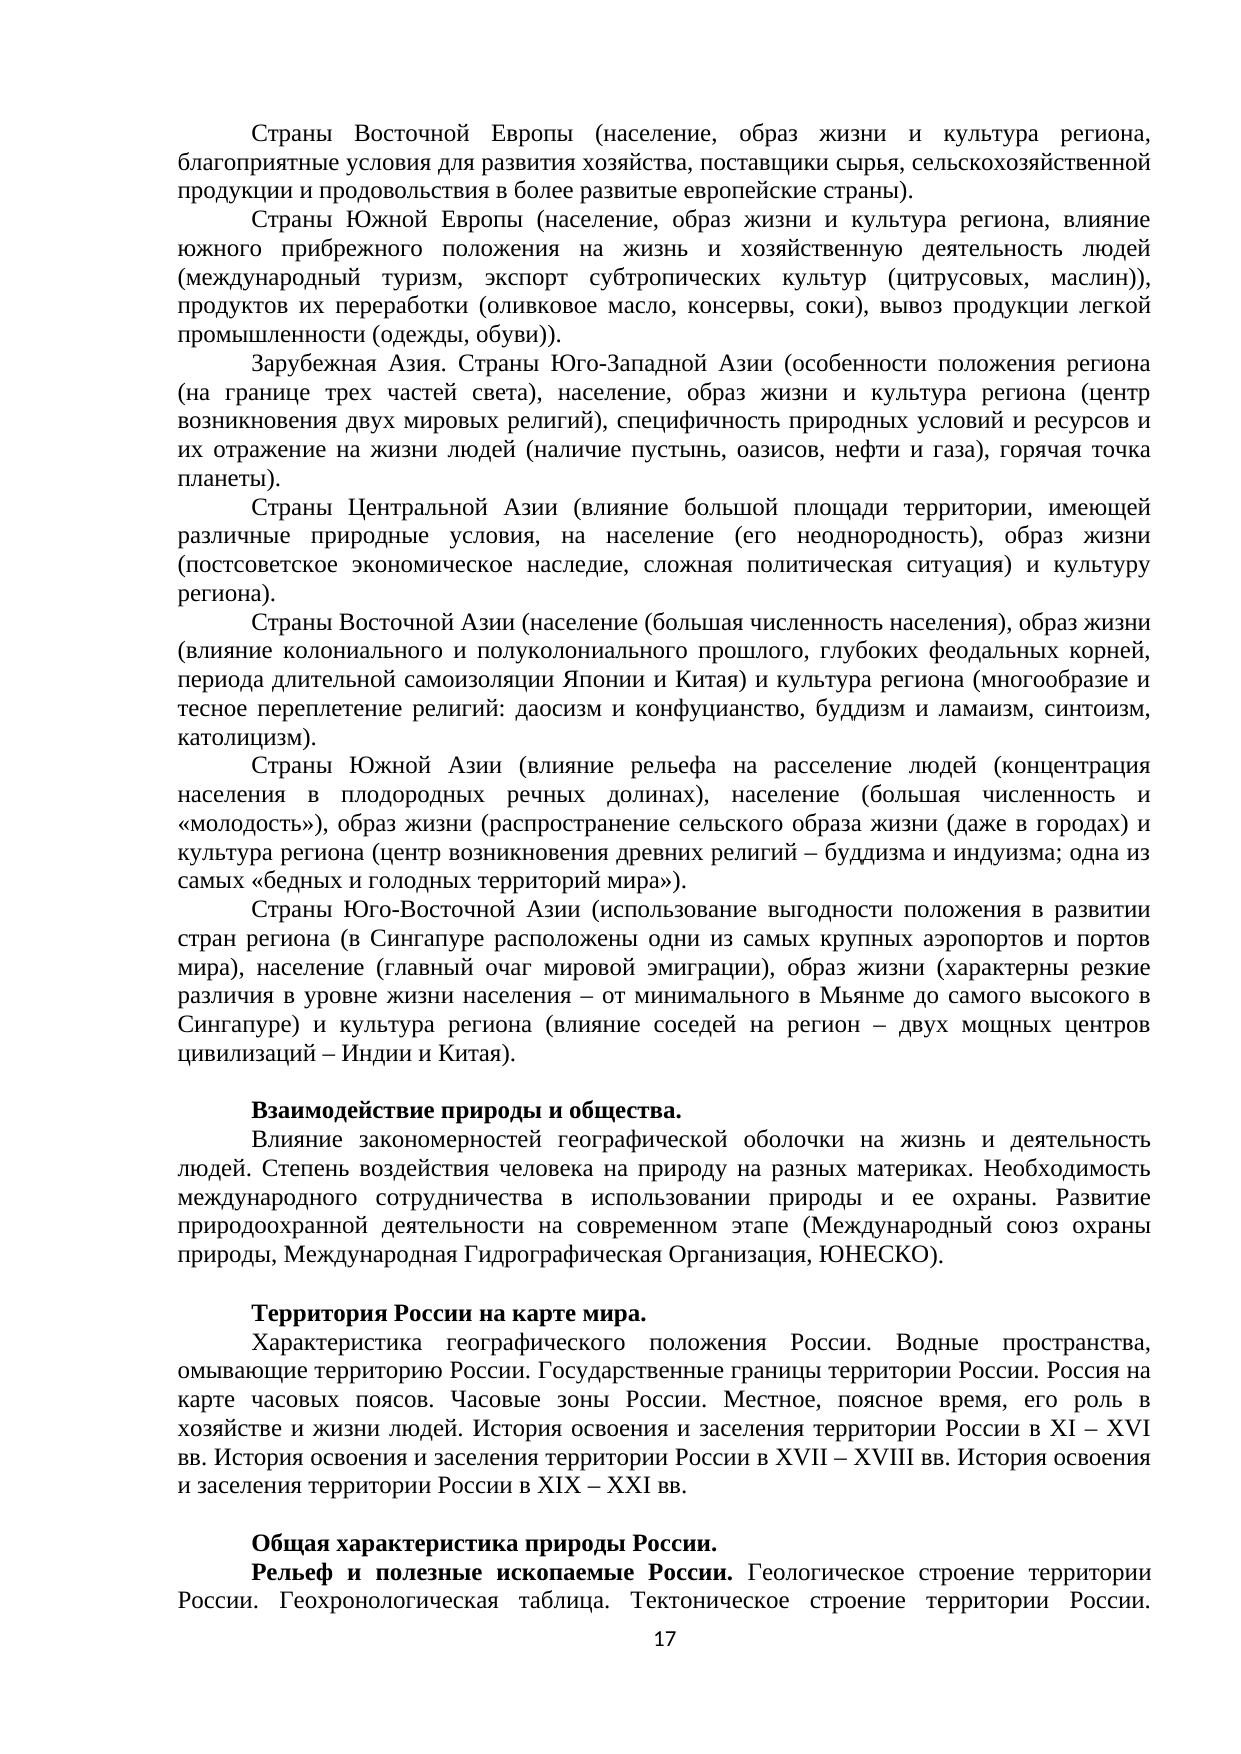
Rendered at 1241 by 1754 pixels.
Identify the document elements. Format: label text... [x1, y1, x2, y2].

text Территория России на карте мира. [177, 1298, 1152, 1327]
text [177, 1557, 1152, 1614]
text Страны Южной Европы (население, образ жизни и культура региона, влияние южного прибрежного положения на жизнь и хозяйственную деятельность людей (международный туризм, экспорт субтропических культур (цитрусовых, маслин)), продуктов их переработки (оливковое масло, консервы, соки), вывоз продукции легкой промышленности (одежды, обуви)). [177, 204, 1152, 348]
text Страны Юго-Восточной Азии (использование выгодности положения в развитии стран региона (в Сингапуре расположены одни из самых крупных аэропортов и портов мира), население (главный очаг мировой эмиграции), образ жизни (характерны резкие различия в уровне жизни населения – от минимального в Мьянме до самого высокого в Сингапуре) и культура региона (влияние соседей на регион – двух мощных центров цивилизаций – Индии и Китая). [177, 894, 1152, 1067]
text Общая характеристика природы России. [177, 1528, 1152, 1557]
text Страны Центральной Азии (влияние большой площади территории, имеющей различные природные условия, на население (его неоднородность), образ жизни (постсоветское экономическое наследие, сложная политическая ситуация) и культуру региона). [177, 492, 1152, 607]
text Взаимодействие природы и общества. [177, 1096, 1152, 1124]
text Влияние закономерностей географической оболочки на жизнь и деятельность людей. Степень воздействия человека на природу на разных материках. Необходимость международного сотрудничества в использовании природы и ее охраны. Развитие природоохранной деятельности на современном этапе (Международный союз охраны природы, Международная Гидрографическая Организация, ЮНЕСКО). [177, 1124, 1152, 1269]
text Характеристика географического положения России. Водные пространства, омывающие территорию России. Государственные границы территории России. Россия на карте часовых поясов. Часовые зоны России. Местное, поясное время, его роль в хозяйстве и жизни людей. История освоения и заселения территории России в XI – XVI вв. История освоения и заселения территории России в XVII – XVIII вв. История освоения и заселения территории России в XIX – XXI вв. [177, 1327, 1152, 1499]
text Страны Восточной Азии (население (большая численность населения), образ жизни (влияние колониального и полуколониального прошлого, глубоких феодальных корней, периода длительной самоизоляции Японии и Китая) и культура региона (многообразие и тесное переплетение религий: даосизм и конфуцианство, буддизм и ламаизм, синтоизм, католицизм). [177, 607, 1152, 751]
text Зарубежная Азия. Страны Юго-Западной Азии (особенности положения региона (на границе трех частей света), население, образ жизни и культура региона (центр возникновения двух мировых религий), специфичность природных условий и ресурсов и их отражение на жизни людей (наличие пустынь, оазисов, нефти и газа), горячая точка планеты). [177, 348, 1152, 492]
text Страны Южной Азии (влияние рельефа на расселение людей (концентрация населения в плодородных речных долинах), население (большая численность и «молодость»), образ жизни (распространение сельского образа жизни (даже в городах) и культура региона (центр возникновения древних религий – буддизма и индуизма; одна из самых «бедных и голодных территорий мира»). [177, 751, 1152, 894]
text Страны Восточной Европы (население, образ жизни и культура региона, благоприятные условия для развития хозяйства, поставщики сырья, сельскохозяйственной продукции и продовольствия в более развитые европейские страны). [177, 118, 1152, 204]
